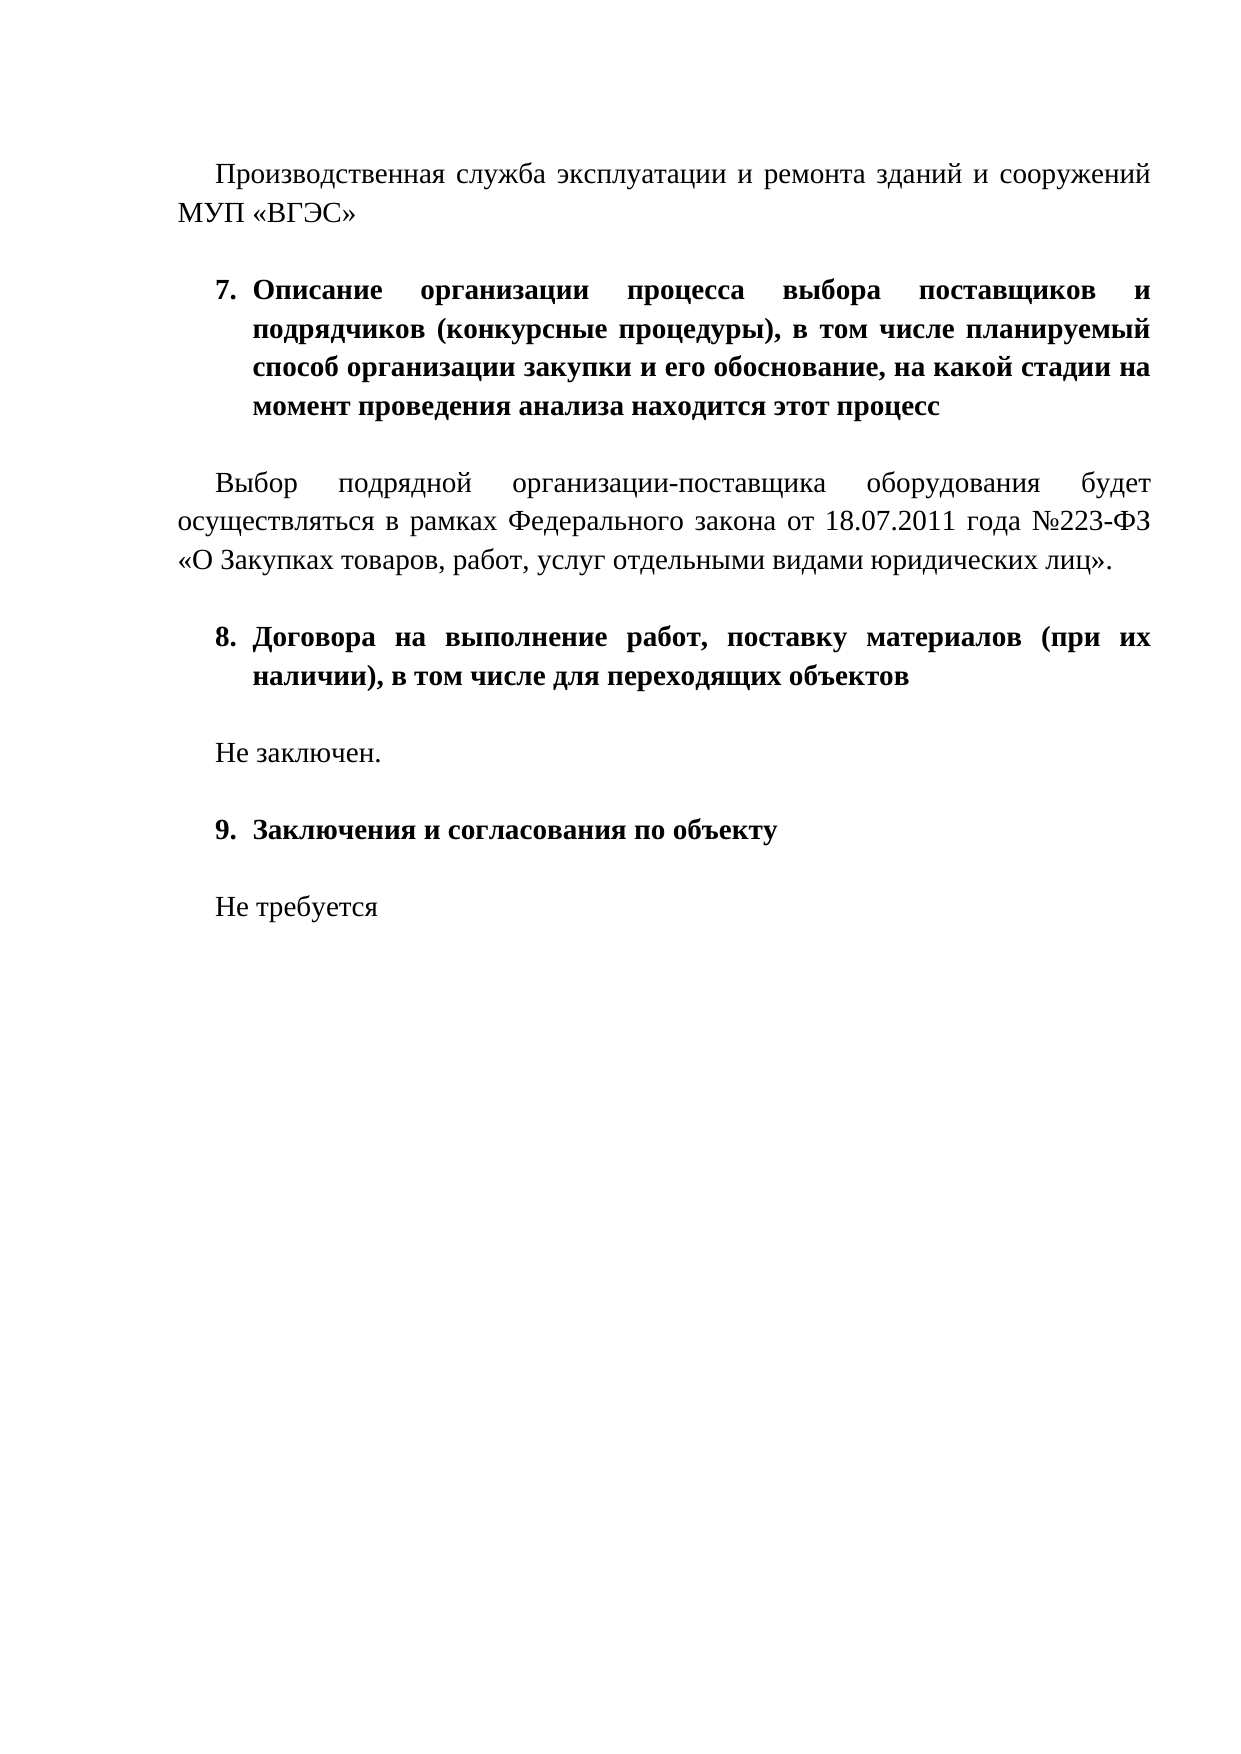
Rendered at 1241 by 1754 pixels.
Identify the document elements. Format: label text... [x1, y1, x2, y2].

text Производственная служба эксплуатации и ремонта зданий и сооружений МУП «ВГЭС» [177, 157, 1152, 229]
text Выбор подрядной организации-поставщика оборудования будет осуществляться в рамках Федерального закона от 18.07.2011 года №223-ФЗ «О Закупках товаров, работ, услуг отдельными видами юридических лиц». [177, 465, 1152, 576]
list Описание организации процесса выбора поставщиков и подрядчиков (конкурсные процедуры), в том числе планируемый способ организации закупки и его обоснование, на какой стадии на момент проведения анализа находится этот процесс [215, 272, 1152, 421]
text Не заключен. [177, 735, 1152, 768]
text Не требуется [177, 889, 1152, 922]
list Договора на выполнение работ, поставку материалов (при их наличии), в том числе для переходящих объектов [215, 619, 1152, 691]
list Заключения и согласования по объекту [215, 812, 1152, 845]
